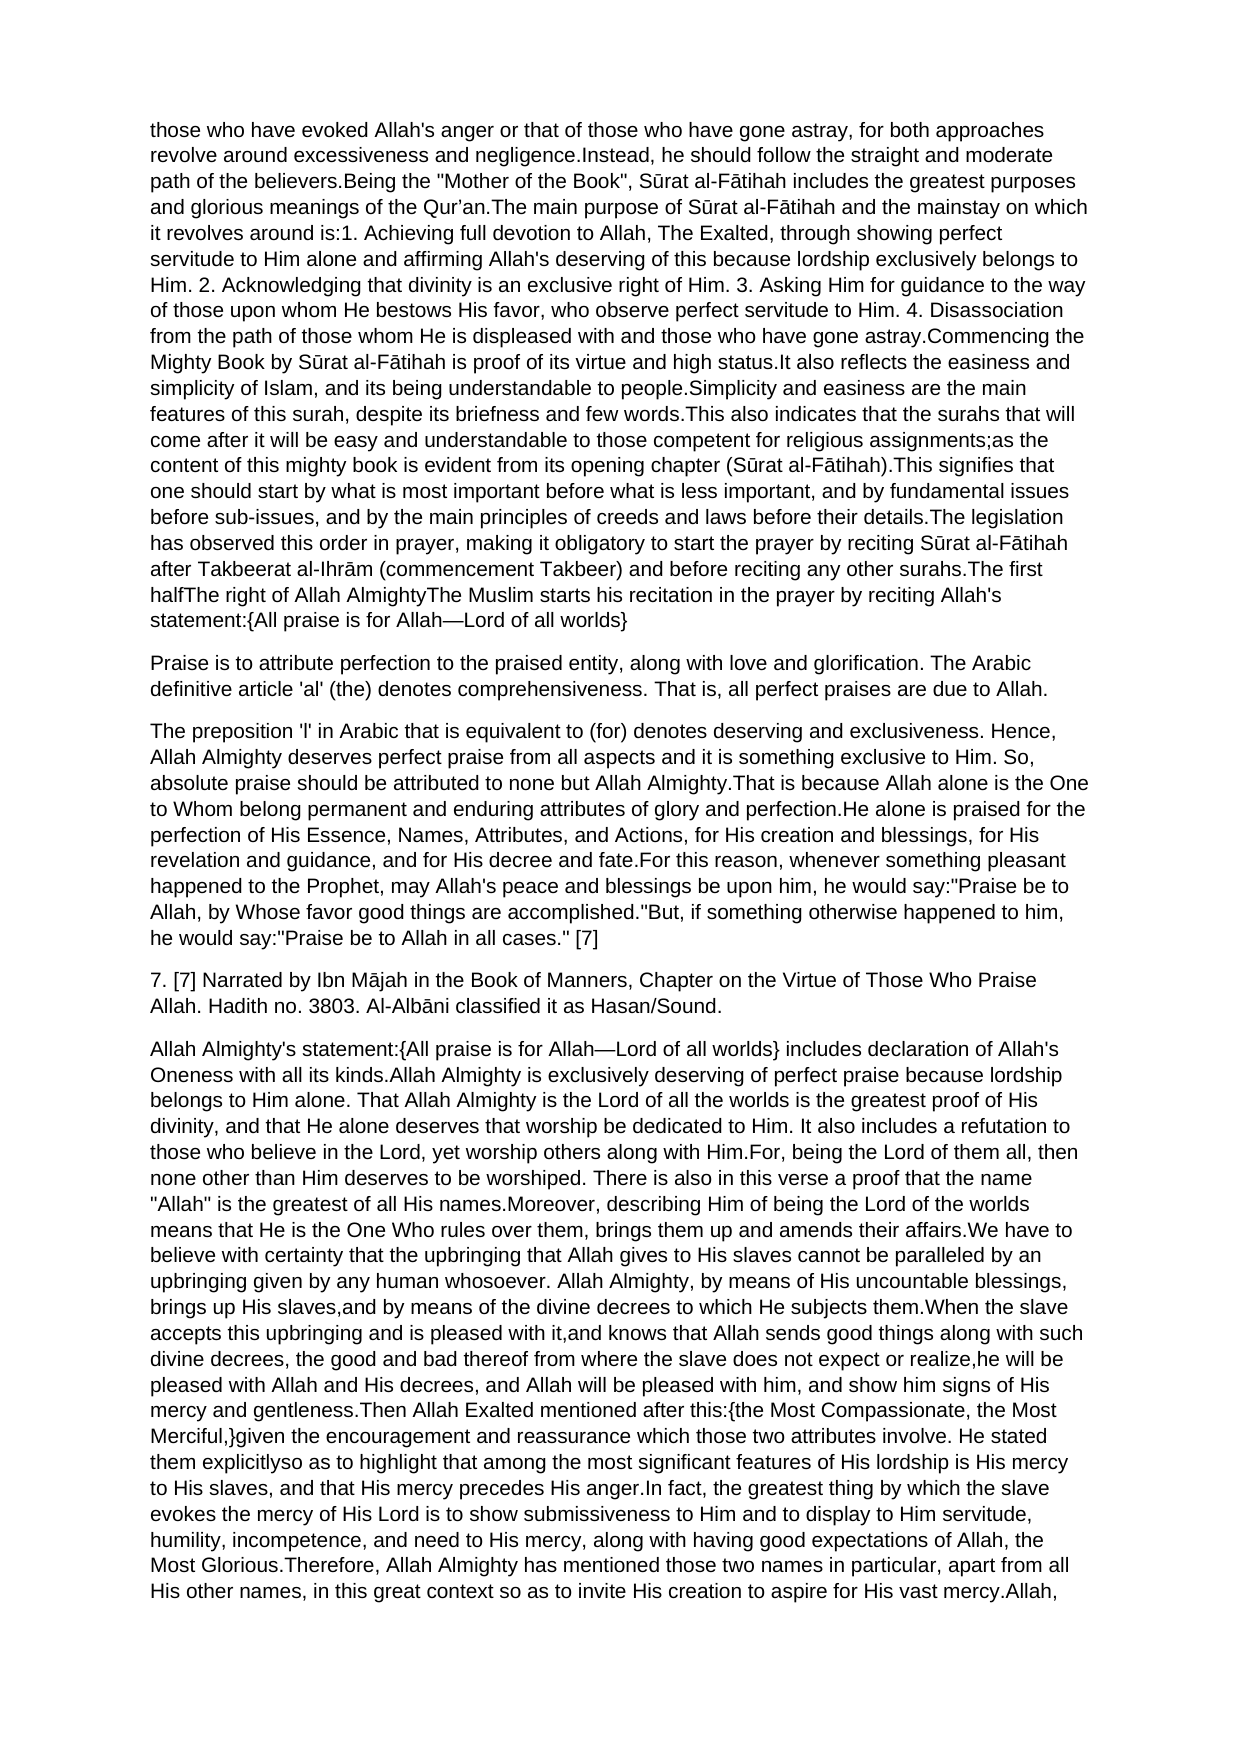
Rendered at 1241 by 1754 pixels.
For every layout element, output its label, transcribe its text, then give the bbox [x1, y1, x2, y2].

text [150, 1037, 1090, 1603]
text 7. [7] Narrated by Ibn Mājah in the Book of Manners, Chapter on the Virtue of Those Who Praise Allah. Hadith no. 3803. Al-Albāni classified it as Hasan/Sound. [150, 968, 1090, 1018]
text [150, 117, 1090, 632]
text The preposition 'l' in Arabic that is equivalent to (for) denotes deserving and exclusiveness. Hence, Allah Almighty deserves perfect praise from all aspects and it is something exclusive to Him. So, absolute praise should be attributed to none but Allah Almighty.That is because Allah alone is the One to Whom belong permanent and enduring attributes of glory and perfection.He alone is praised for the perfection of His Essence, Names, Attributes, and Actions, for His creation and blessings, for His revelation and guidance, and for His decree and fate.For this reason, whenever something pleasant happened to the Prophet, may Allah's peace and blessings be upon him, he would say:"Praise be to Allah, by Whose favor good things are accomplished."But, if something otherwise happened to him, he would say:"Praise be to Allah in all cases." [7] [150, 719, 1090, 950]
text Praise is to attribute perfection to the praised entity, along with love and glorification. The Arabic definitive article 'al' (the) denotes comprehensiveness. That is, all perfect praises are due to Allah. [150, 651, 1090, 701]
